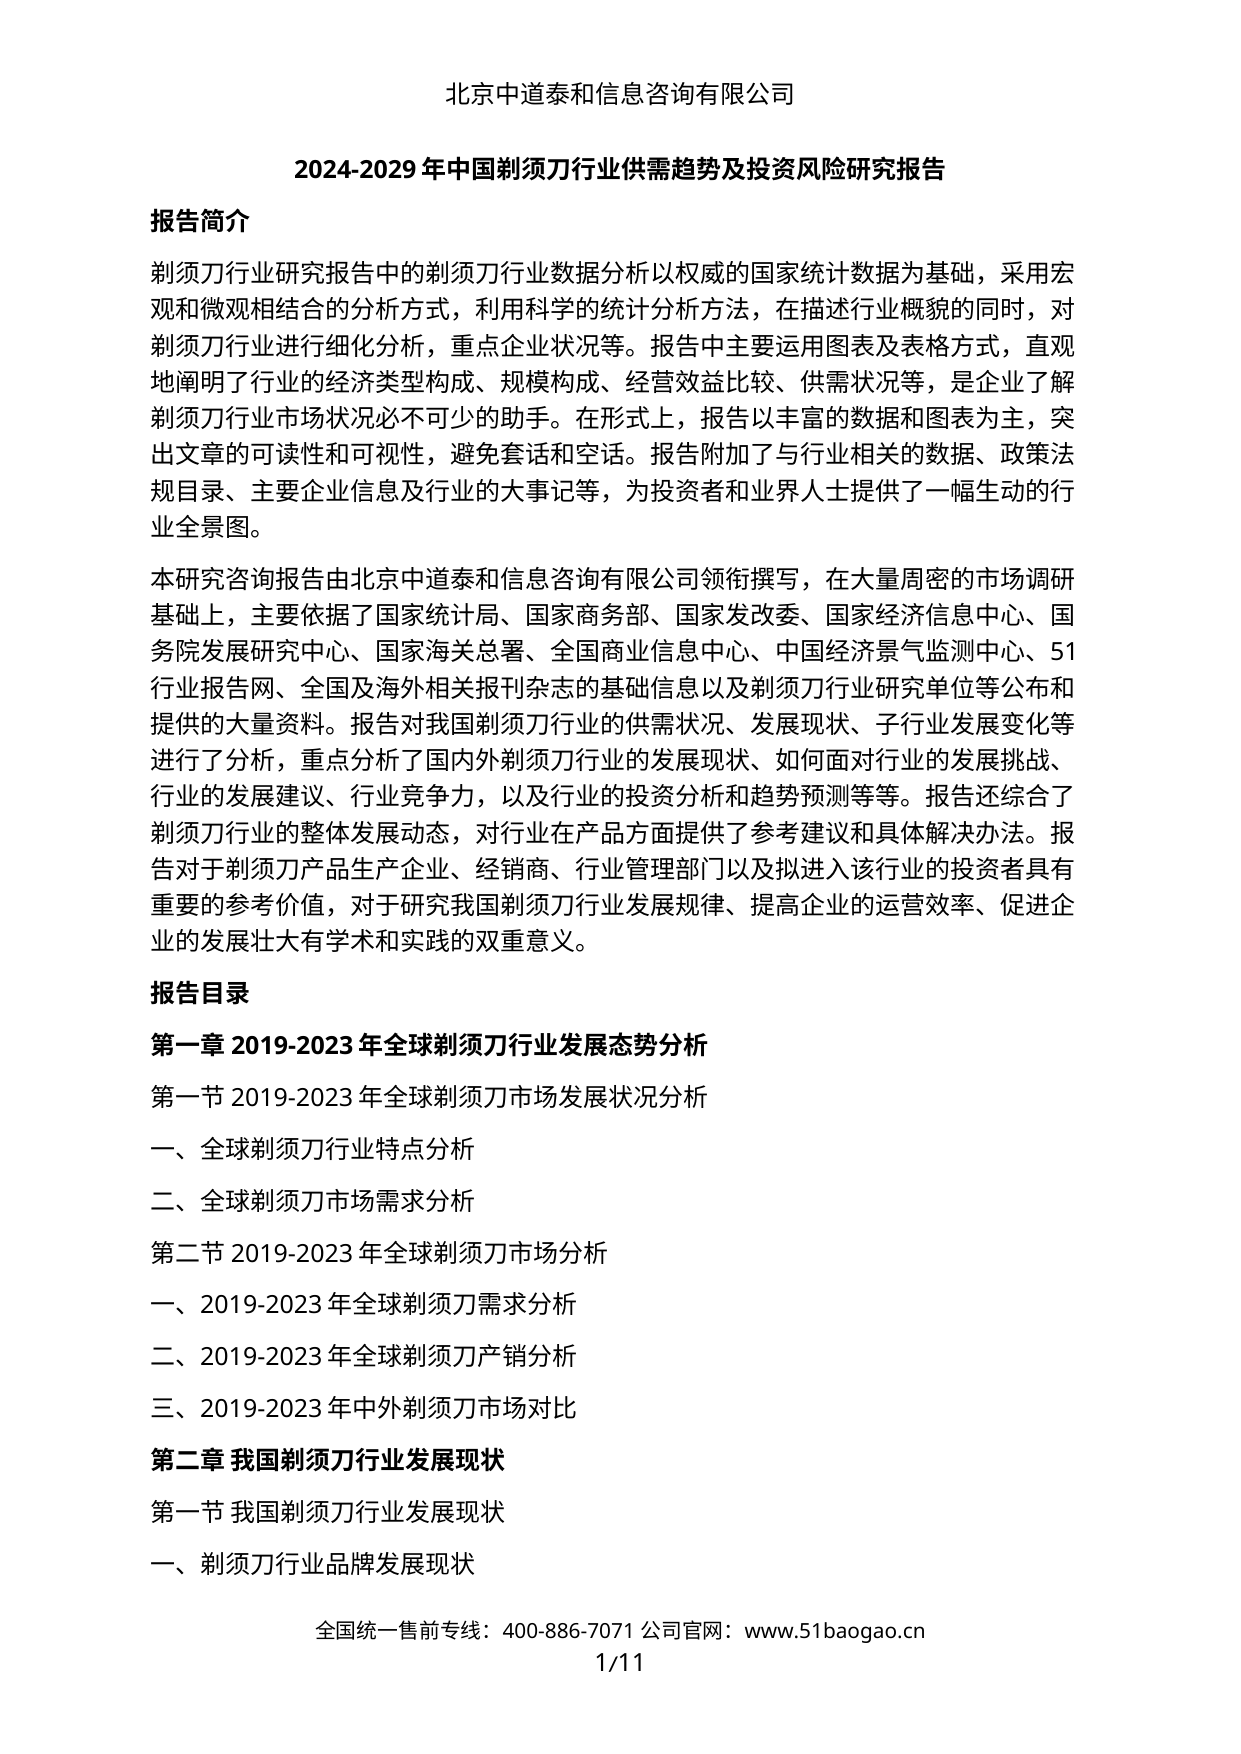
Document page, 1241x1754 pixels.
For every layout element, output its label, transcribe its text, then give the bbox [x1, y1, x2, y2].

text 2024-2029年中国剃须刀行业供需趋势及投资风险研究报告 [150, 150, 1090, 186]
text 第一节 我国剃须刀行业发展现状 [150, 1492, 1090, 1529]
text 剃须刀行业研究报告中的剃须刀行业数据分析以权威的国家统计数据为基础，采用宏观和微观相结合的分析方式，利用科学的统计分析方法，在描述行业概貌的同时，对剃须刀行业进行细化分析，重点企业状况等。报告中主要运用图表及表格方式，直观地阐明了行业的经济类型构成、规模构成、经营效益比较、供需状况等，是企业了解剃须刀行业市场状况必不可少的助手。在形式上，报告以丰富的数据和图表为主，突出文章的可读性和可视性，避免套话和空话。报告附加了与行业相关的数据、政策法规目录、主要企业信息及行业的大事记等，为投资者和业界人士提供了一幅生动的行业全景图。 [150, 254, 1090, 544]
text 第一章 2019-2023年全球剃须刀行业发展态势分析 [150, 1026, 1090, 1062]
text 报告简介 [150, 202, 1090, 238]
text 第二节 2019-2023年全球剃须刀市场分析 [150, 1233, 1090, 1269]
text 二、2019-2023年全球剃须刀产销分析 [150, 1337, 1090, 1373]
text 第二章 我国剃须刀行业发展现状 [150, 1441, 1090, 1477]
text 报告目录 [150, 974, 1090, 1010]
text 本研究咨询报告由北京中道泰和信息咨询有限公司领衔撰写，在大量周密的市场调研基础上，主要依据了国家统计局、国家商务部、国家发改委、国家经济信息中心、国务院发展研究中心、国家海关总署、全国商业信息中心、中国经济景气监测中心、51行业报告网、全国及海外相关报刊杂志的基础信息以及剃须刀行业研究单位等公布和提供的大量资料。报告对我国剃须刀行业的供需状况、发展现状、子行业发展变化等进行了分析，重点分析了国内外剃须刀行业的发展现状、如何面对行业的发展挑战、行业的发展建议、行业竞争力，以及行业的投资分析和趋势预测等等。报告还综合了剃须刀行业的整体发展动态，对行业在产品方面提供了参考建议和具体解决办法。报告对于剃须刀产品生产企业、经销商、行业管理部门以及拟进入该行业的投资者具有重要的参考价值，对于研究我国剃须刀行业发展规律、提高企业的运营效率、促进企业的发展壮大有学术和实践的双重意义。 [150, 559, 1090, 958]
text 第一节 2019-2023年全球剃须刀市场发展状况分析 [150, 1077, 1090, 1114]
text 一、剃须刀行业品牌发展现状 [150, 1544, 1090, 1581]
text 一、2019-2023年全球剃须刀需求分析 [150, 1285, 1090, 1321]
text 一、全球剃须刀行业特点分析 [150, 1129, 1090, 1166]
text 二、全球剃须刀市场需求分析 [150, 1181, 1090, 1217]
text 三、2019-2023年中外剃须刀市场对比 [150, 1389, 1090, 1425]
